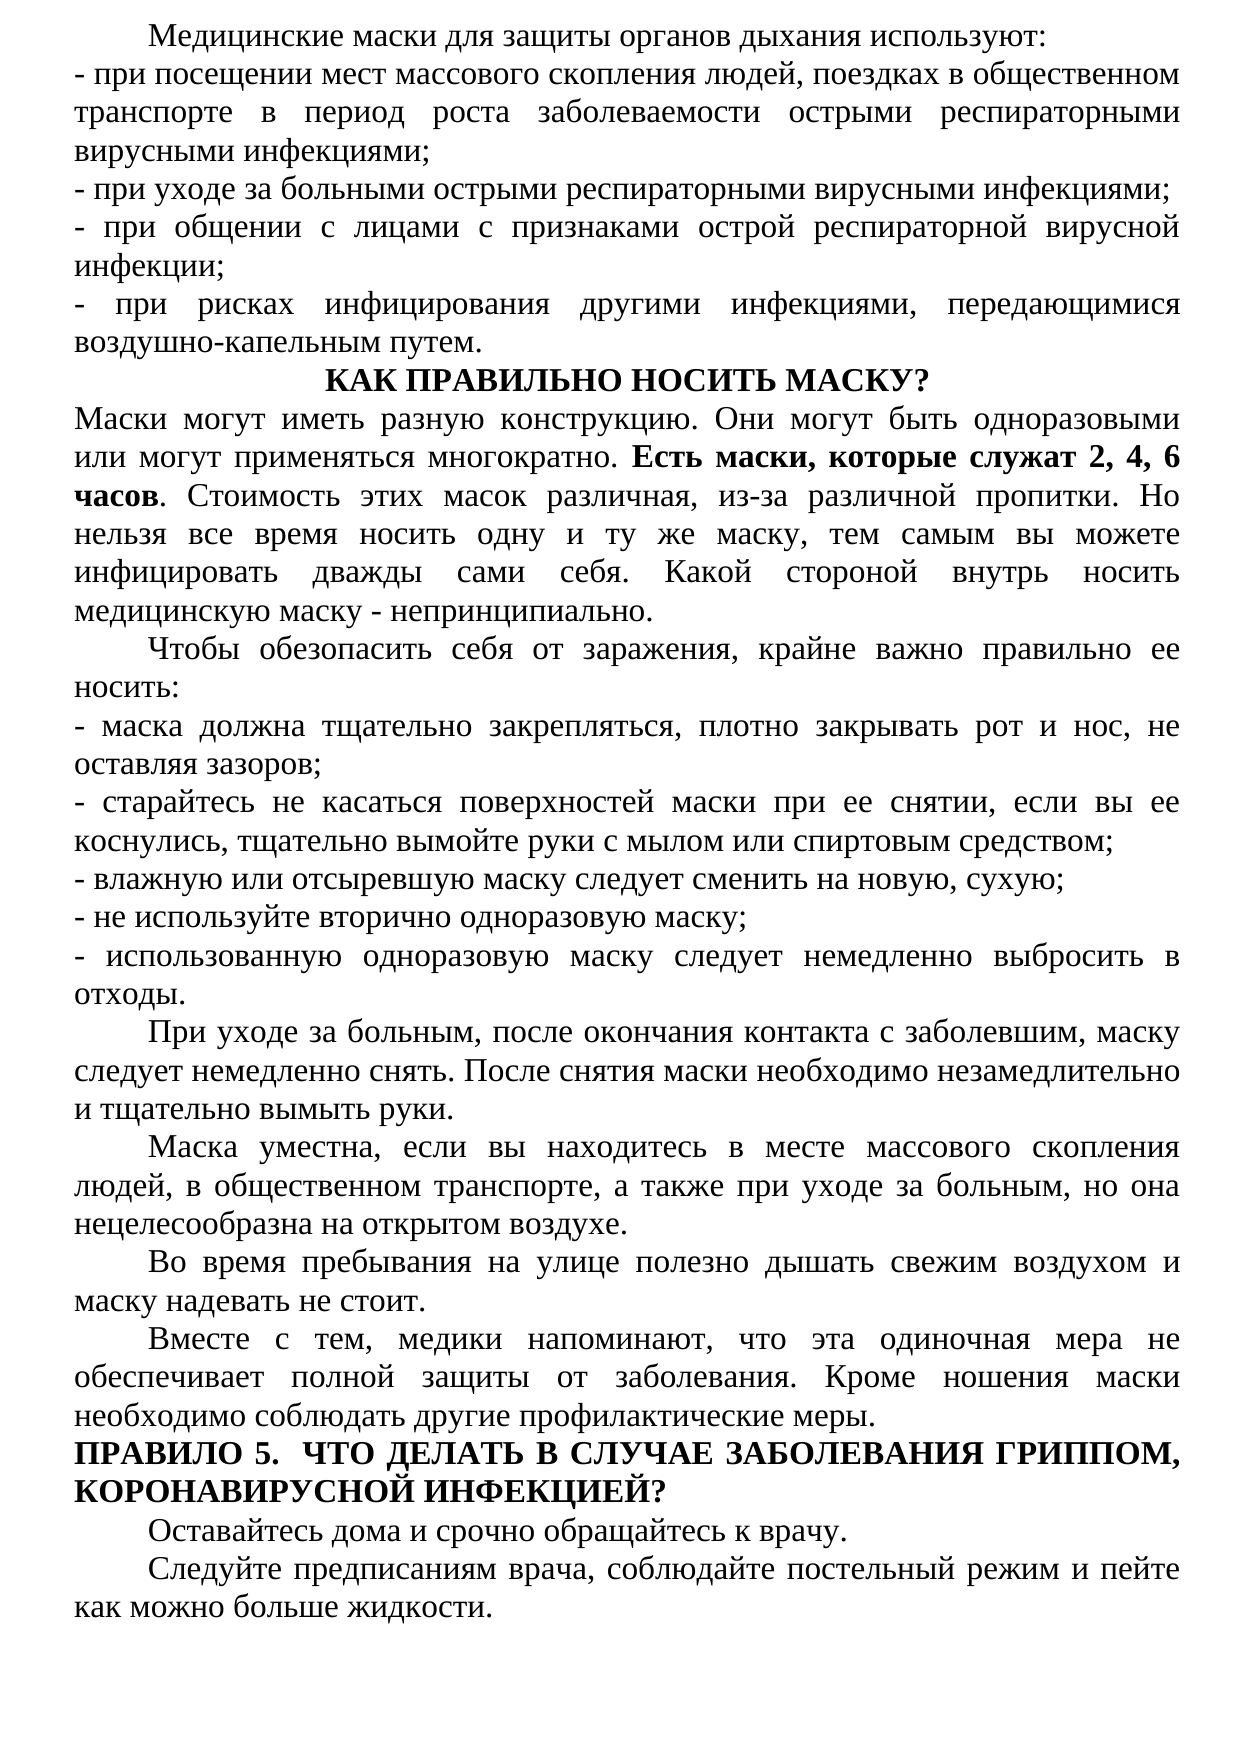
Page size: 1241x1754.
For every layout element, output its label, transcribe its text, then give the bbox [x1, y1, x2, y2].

text При уходе за больным, после окончания контакта с заболевшим, маску следует немедленно снять. После снятия маски необходимо незамедлительно и тщательно вымыть руки. [74, 1011, 1181, 1126]
text Чтобы обезопасить себя от заражения, крайне важно правильно ее носить: [74, 628, 1181, 705]
text ПРАВИЛО 5. ЧТО ДЕЛАТЬ В СЛУЧАЕ ЗАБОЛЕВАНИЯ ГРИППОМ, КОРОНАВИРУСНОЙ ИНФЕКЦИЕЙ? [74, 1433, 1181, 1510]
text - при рисках инфицирования другими инфекциями, передающимися воздушно-капельным путем. [74, 283, 1181, 360]
text - при уходе за больными острыми респираторными вирусными инфекциями; [74, 168, 1181, 206]
text Во время пребывания на улице полезно дышать свежим воздухом и маску надевать не стоит. [74, 1241, 1181, 1318]
text Оставайтесь дома и срочно обращайтесь к врачу. [74, 1510, 1181, 1548]
text - маска должна тщательно закрепляться, плотно закрывать рот и нос, не оставляя зазоров; [74, 705, 1181, 781]
text Вместе с тем, медики напоминают, что эта одиночная мера не обеспечивает полной защиты от заболевания. Кроме ношения маски необходимо соблюдать другие профилактические меры. [74, 1318, 1181, 1433]
text Медицинские маски для защиты органов дыхания используют: [74, 15, 1181, 53]
text - старайтесь не касаться поверхностей маски при ее снятии, если вы ее коснулись, тщательно вымойте руки с мылом или спиртовым средством; [74, 781, 1181, 858]
text Маски могут иметь разную конструкцию. Они могут быть одноразовыми или могут применяться многократно. Есть маски, которые служат 2, 4, 6 часов. Стоимость этих масок различная, из-за различной пропитки. Но нельзя все время носить одну и ту же маску, тем самым вы можете инфицировать дважды сами себя. Какой стороной внутрь носить медицинскую маску - непринципиально. [74, 398, 1181, 628]
text Следуйте предписаниям врача, соблюдайте постельный режим и пейте как можно больше жидкости. [74, 1548, 1181, 1625]
text - не используйте вторично одноразовую маску; [74, 896, 1181, 935]
text Маска уместна, если вы находитесь в месте массового скопления людей, в общественном транспорте, а также при уходе за больным, но она нецелесообразна на открытом воздухе. [74, 1126, 1181, 1241]
text - использованную одноразовую маску следует немедленно выбросить в отходы. [74, 935, 1181, 1011]
text КАК ПРАВИЛЬНО НОСИТЬ МАСКУ? [74, 360, 1181, 398]
text - при посещении мест массового скопления людей, поездках в общественном транспорте в период роста заболеваемости острыми респираторными вирусными инфекциями; [74, 53, 1181, 168]
text - влажную или отсыревшую маску следует сменить на новую, сухую; [74, 858, 1181, 896]
text - при общении с лицами с признаками острой респираторной вирусной инфекции; [74, 206, 1181, 283]
